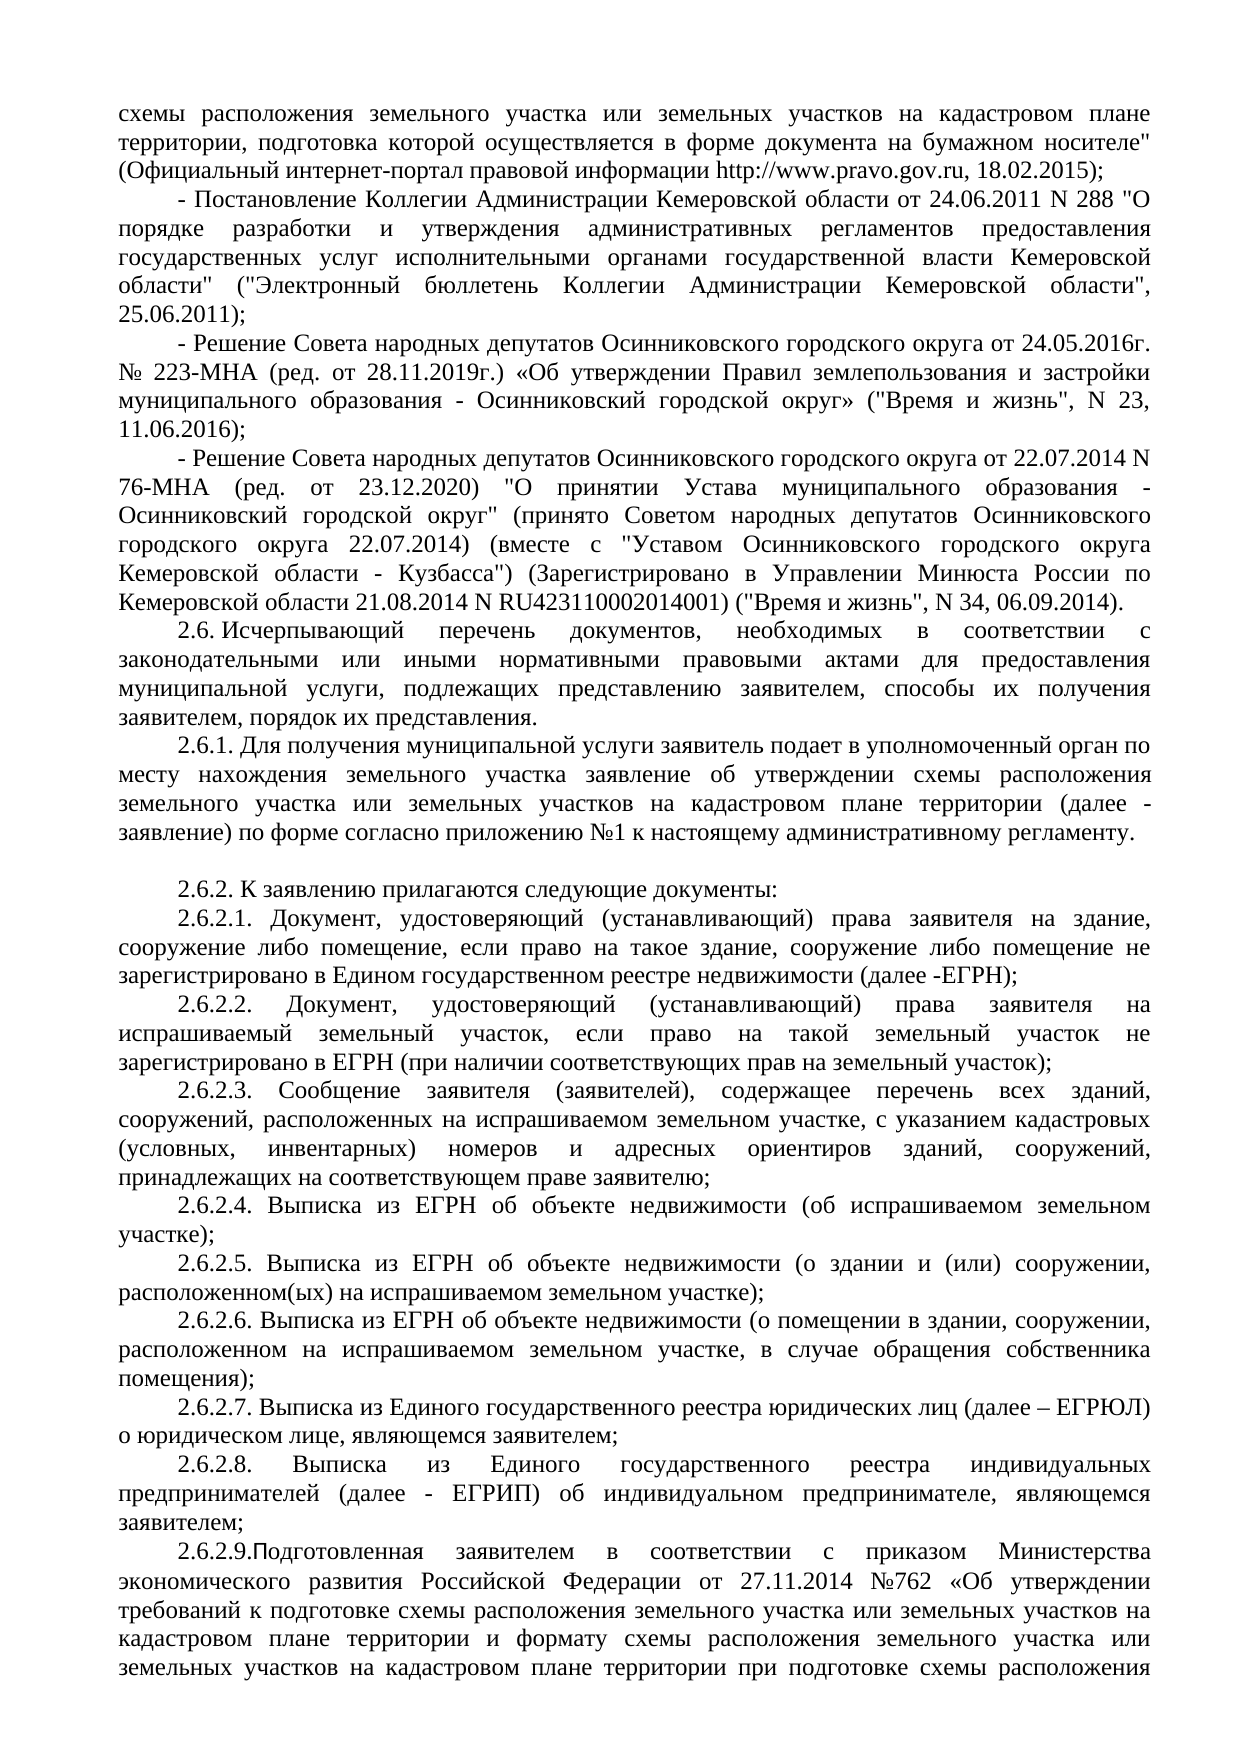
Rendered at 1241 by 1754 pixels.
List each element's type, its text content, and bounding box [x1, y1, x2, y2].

text 2.6.2.3. Сообщение заявителя (заявителей), содержащее перечень всех зданий, сооружений, расположенных на испрашиваемом земельном участке, с указанием кадастровых (условных, инвентарных) номеров и адресных ориентиров зданий, сооружений, принадлежащих на соответствующем праве заявителю; [118, 1075, 1152, 1190]
text 2.6.2.5. Выписка из ЕГРН об объекте недвижимости (о здании и (или) сооружении, расположенном(ых) на испрашиваемом земельном участке); [118, 1248, 1152, 1305]
text - Решение Совета народных депутатов Осинниковского городского округа от 24.05.2016г. № 223-МНА (ред. от 28.11.2019г.) «Об утверждении Правил землепользования и застройки муниципального образования - Осинниковский городской округ» ("Время и жизнь", N 23, 11.06.2016); [118, 328, 1152, 443]
text - Постановление Коллегии Администрации Кемеровской области от 24.06.2011 N 288 "О порядке разработки и утверждения административных регламентов предоставления государственных услуг исполнительными органами государственной власти Кемеровской области" ("Электронный бюллетень Коллегии Администрации Кемеровской области", 25.06.2011); [118, 184, 1152, 328]
text 2.6.2.8. Выписка из Единого государственного реестра индивидуальных предпринимателей (далее - ЕГРИП) об индивидуальном предпринимателе, являющемся заявителем; [118, 1449, 1152, 1535]
text 2.6.2.4. Выписка из ЕГРН об объекте недвижимости (об испрашиваемом земельном участке); [118, 1190, 1152, 1248]
text - Решение Совета народных депутатов Осинниковского городского округа от 22.07.2014 N 76-МНА (ред. от 23.12.2020) "О принятии Устава муниципального образования - Осинниковский городской округ" (принято Советом народных депутатов Осинниковского городского округа 22.07.2014) (вместе с "Уставом Осинниковского городского округа Кемеровской области - Кузбасса") (Зарегистрировано в Управлении Минюста России по Кемеровской области 21.08.2014 N RU423110002014001) ("Время и жизнь", N 34, 06.09.2014). [118, 443, 1152, 615]
text 2.6.2.6. Выписка из ЕГРН об объекте недвижимости (о помещении в здании, сооружении, расположенном на испрашиваемом земельном участке, в случае обращения собственника помещения); [118, 1305, 1152, 1392]
text 2.6.2.7. Выписка из Единого государственного реестра юридических лиц (далее – ЕГРЮЛ) о юридическом лице, являющемся заявителем; [118, 1392, 1152, 1449]
text 2.6.2.1. Документ, удостоверяющий (устанавливающий) права заявителя на здание, сооружение либо помещение, если право на такое здание, сооружение либо помещение не зарегистрировано в Едином государственном реестре недвижимости (далее -ЕГРН); [118, 903, 1152, 989]
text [118, 1535, 1152, 1681]
text 2.6.2.2. Документ, удостоверяющий (устанавливающий) права заявителя на испрашиваемый земельный участок, если право на такой земельный участок не зарегистрировано в ЕГРН (при наличии соответствующих прав на земельный участок); [118, 989, 1152, 1075]
text 2.6. Исчерпывающий перечень документов, необходимых в соответствии с законодательными или иными нормативными правовыми актами для предоставления муниципальной услуги, подлежащих представлению заявителем, способы их получения заявителем, порядок их представления. [118, 615, 1152, 730]
text 2.6.1. Для получения муниципальной услуги заявитель подает в уполномоченный орган по месту нахождения земельного участка заявление об утверждении схемы расположения земельного участка или земельных участков на кадастровом плане территории (далее - заявление) по форме согласно приложению №1 к настоящему административному регламенту. [118, 730, 1152, 845]
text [118, 98, 1152, 184]
text 2.6.2. К заявлению прилагаются следующие документы: [118, 874, 1152, 903]
